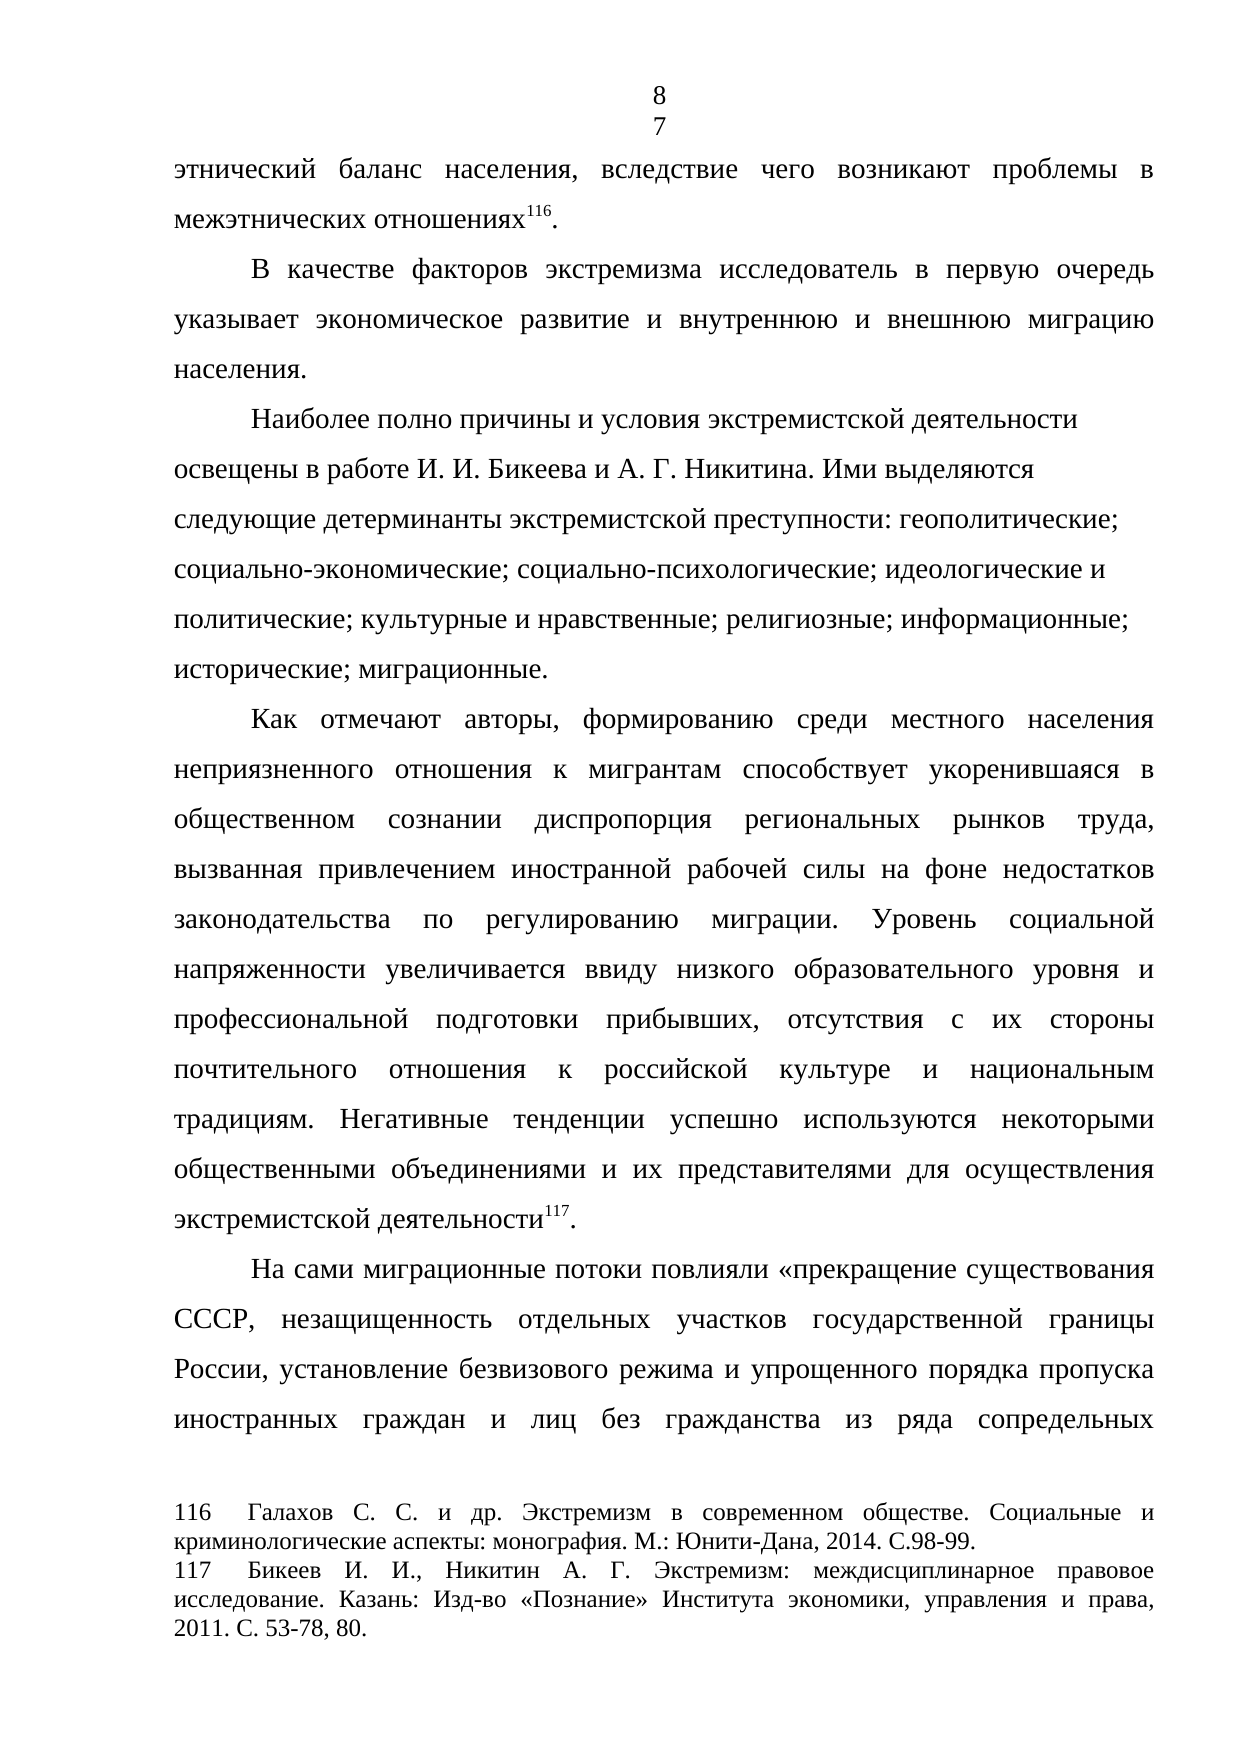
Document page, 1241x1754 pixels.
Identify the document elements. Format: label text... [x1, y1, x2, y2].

text Наиболее полно причины и условия экстремистской деятельности освещены в работе И. И. Бикеева и А. Г. Никитина. Ими выделяются следующие детерминанты экстремистской преступности: геополитические; социально-экономические; социально-психологические; идеологические и политические; культурные и нравственные; религиозные; информационные; исторические; миграционные. [173, 388, 1155, 688]
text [173, 138, 1155, 238]
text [173, 1238, 1155, 1438]
text Как отмечают авторы, формированию среди местного населения неприязненного отношения к мигрантам способствует укоренившаяся в общественном сознании диспропорция региональных рынков труда, вызванная привлечением иностранной рабочей силы на фоне недостатков законодательства по регулированию миграции. Уровень социальной напряженности увеличивается ввиду низкого образовательного уровня и профессиональной подготовки прибывших, отсутствия с их стороны почтительного отношения к российской культуре и национальным традициям. Негативные тенденции успешно используются некоторыми общественными объединениями и их представителями для осуществления экстремистской деятельности. [173, 688, 1155, 1238]
text В качестве факторов экстремизма исследователь в первую очередь указывает экономическое развитие и внутреннюю и внешнюю миграцию населения. [173, 238, 1155, 388]
